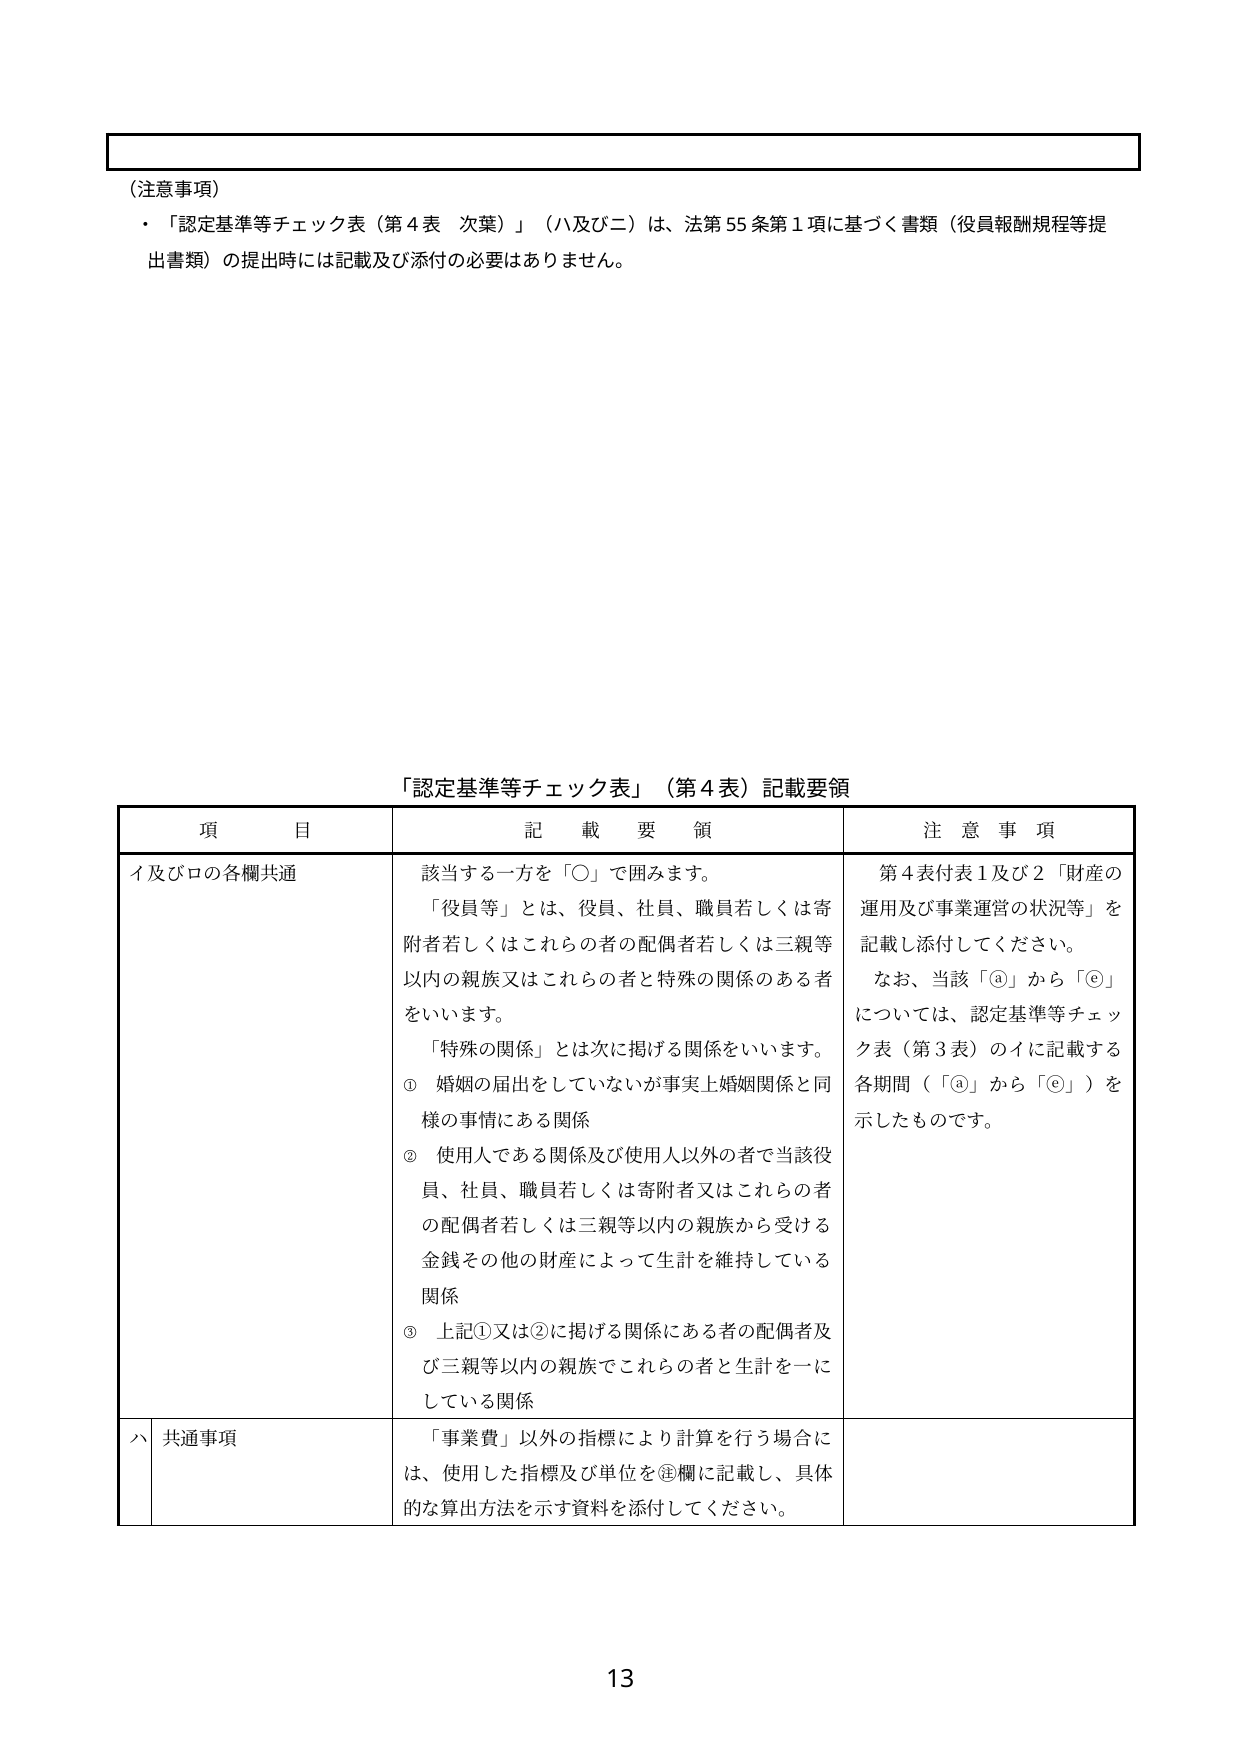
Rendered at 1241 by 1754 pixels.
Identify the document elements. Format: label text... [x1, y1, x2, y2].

table_cell 該当する一方を「○」で囲みます。 「役員等」とは、役員、社員、職員若しくは寄附者若しくはこれらの者の配偶者若しくは三親等以内の親族又はこれらの者と特殊の関係のある者をいいます。 「特殊の関係」とは次に掲げる関係をいいます。 ① 婚姻の届出をしていないが事実上婚姻関係と同様の事情にある関係 ② 使用人である関係及び使用人以外の者で当該役員、社員、職員若しくは寄附者又はこれらの者の配偶者若しくは三親等以内の親族から受ける金銭その他の財産によって生計を維持している関係 ③ 上記①又は②に掲げる関係にある者の配偶者及び三親等以内の親族でこれらの者と生計を一にしている関係 [393, 855, 843, 1418]
table_cell 共通事項 [152, 1419, 392, 1525]
table_header 記 載 要 領 [393, 808, 843, 852]
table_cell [109, 136, 1138, 168]
table_cell イ及びロの各欄共通 [120, 855, 392, 1418]
table_header 項 目 [120, 808, 392, 852]
table_cell [844, 1419, 1133, 1525]
table_header 注 意 事 項 [844, 808, 1133, 852]
table_cell 第４表付表１及び２「財産の運用及び事業運営の状況等」を記載し添付してください。 なお、当該「ⓐ」から「ⓔ」については、認定基準等チェック表（第３表）のイに記載する各期間（「ⓐ」から「ⓔ」）を示したものです。 [844, 855, 1133, 1418]
text ・ 「認定基準等チェック表（第４表 次葉）」（ハ及びニ）は、法第55条第１項に基づく書類（役員報酬規程等提出書類）の提出時には記載及び添付の必要はありません。 [136, 206, 1122, 276]
table_cell ハ [120, 1419, 151, 1525]
text （注意事項） [118, 171, 1115, 206]
text 「認定基準等チェック表」（第４表）記載要領 [118, 769, 1122, 804]
table_cell 「事業費」以外の指標により計算を行う場合には、使用した指標及び単位を㊟欄に記載し、具体的な算出方法を示す資料を添付してください。 [393, 1419, 843, 1525]
